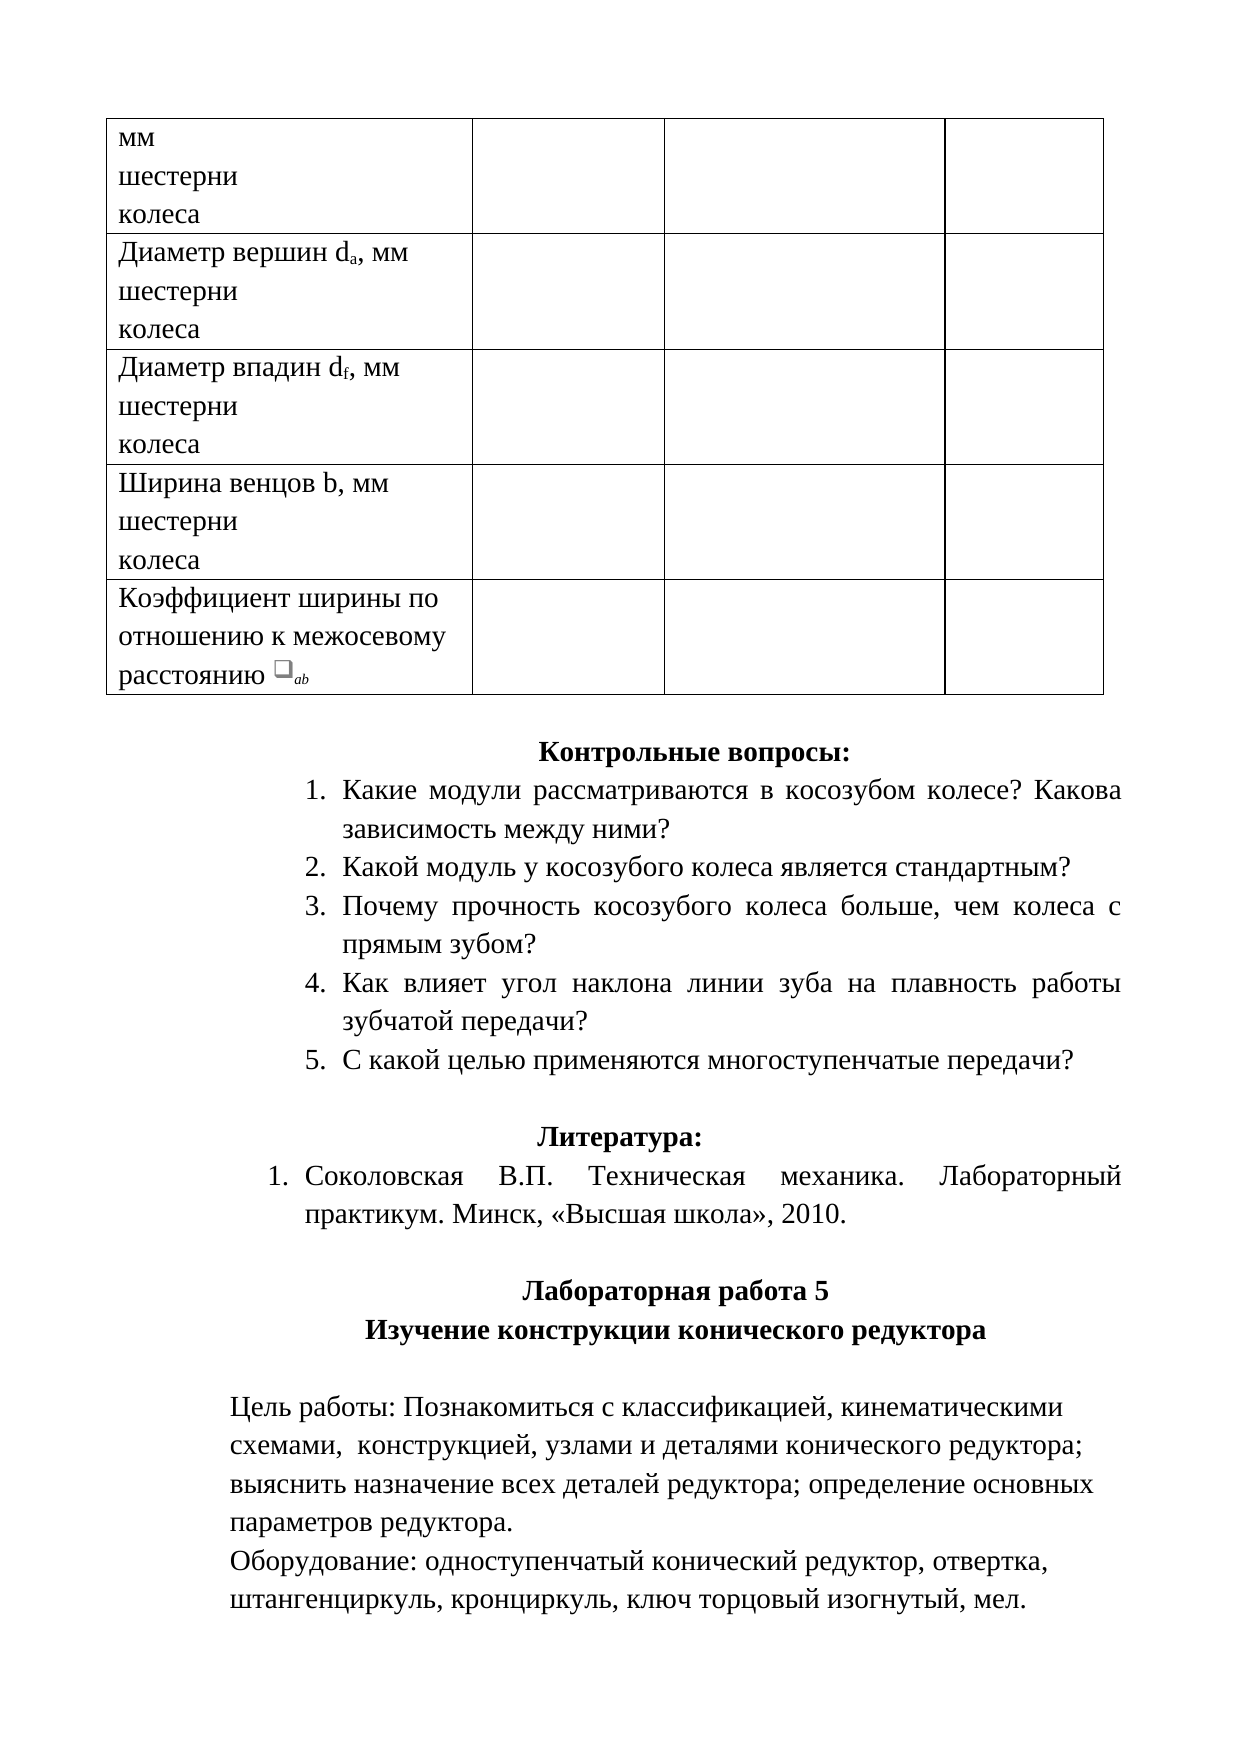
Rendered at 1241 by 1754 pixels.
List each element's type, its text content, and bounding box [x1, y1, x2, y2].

list Контрольные вопросы: [267, 734, 1122, 767]
table_cell [473, 119, 664, 233]
table_cell [946, 234, 1103, 348]
table_cell [946, 580, 1103, 694]
list Соколовская В.П. Техническая механика. Лабораторный практикум. Минск, «Высшая школа», 2010. [267, 1158, 1122, 1230]
table_cell [946, 119, 1103, 233]
table_cell [665, 119, 944, 233]
text Цель работы: Познакомиться с классификацией, кинематическими схемами, конструкцией, узлами и деталями конического редуктора; выяснить назначение всех деталей редуктора; определение основных параметров редуктора. [229, 1389, 1122, 1538]
table_cell Ширина венцов b, мм шестерни колеса [107, 465, 472, 579]
list С какой целью применяются многоступенчатые передачи? [304, 1042, 1122, 1076]
table_cell [473, 350, 664, 464]
table_cell Коэффициент ширины по отношению к межосевому расстоянию [107, 580, 472, 694]
list Как влияет угол наклона линии зуба на плавность работы зубчатой передачи? [304, 965, 1122, 1037]
table_cell [946, 465, 1103, 579]
table_cell Диаметр вершин dа, мм шестерни колеса [107, 234, 472, 348]
table_cell Диаметр впадин df, мм шестерни колеса [107, 350, 472, 464]
table_cell [665, 580, 944, 694]
list Почему прочность косозубого колеса больше, чем колеса с прямым зубом? [304, 888, 1122, 960]
table_cell [946, 350, 1103, 464]
list Какой модуль у косозубого колеса является стандартным? [304, 849, 1122, 883]
table_cell [473, 580, 664, 694]
table_cell [473, 465, 664, 579]
text Изучение конструкции конического редуктора [229, 1312, 1122, 1345]
text Лабораторная работа 5 [229, 1273, 1122, 1307]
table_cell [107, 119, 472, 233]
text Литература: [118, 1119, 1122, 1153]
list Какие модули рассматриваются в косозубом колесе? Какова зависимость между ними? [304, 772, 1122, 844]
table_cell [665, 350, 944, 464]
table_cell [665, 465, 944, 579]
table_cell [473, 234, 664, 348]
table_cell [665, 234, 944, 348]
text Оборудование: одноступенчатый конический редуктор, отвертка, штангенциркуль, кронциркуль, ключ торцовый изогнутый, мел. [229, 1543, 1122, 1615]
